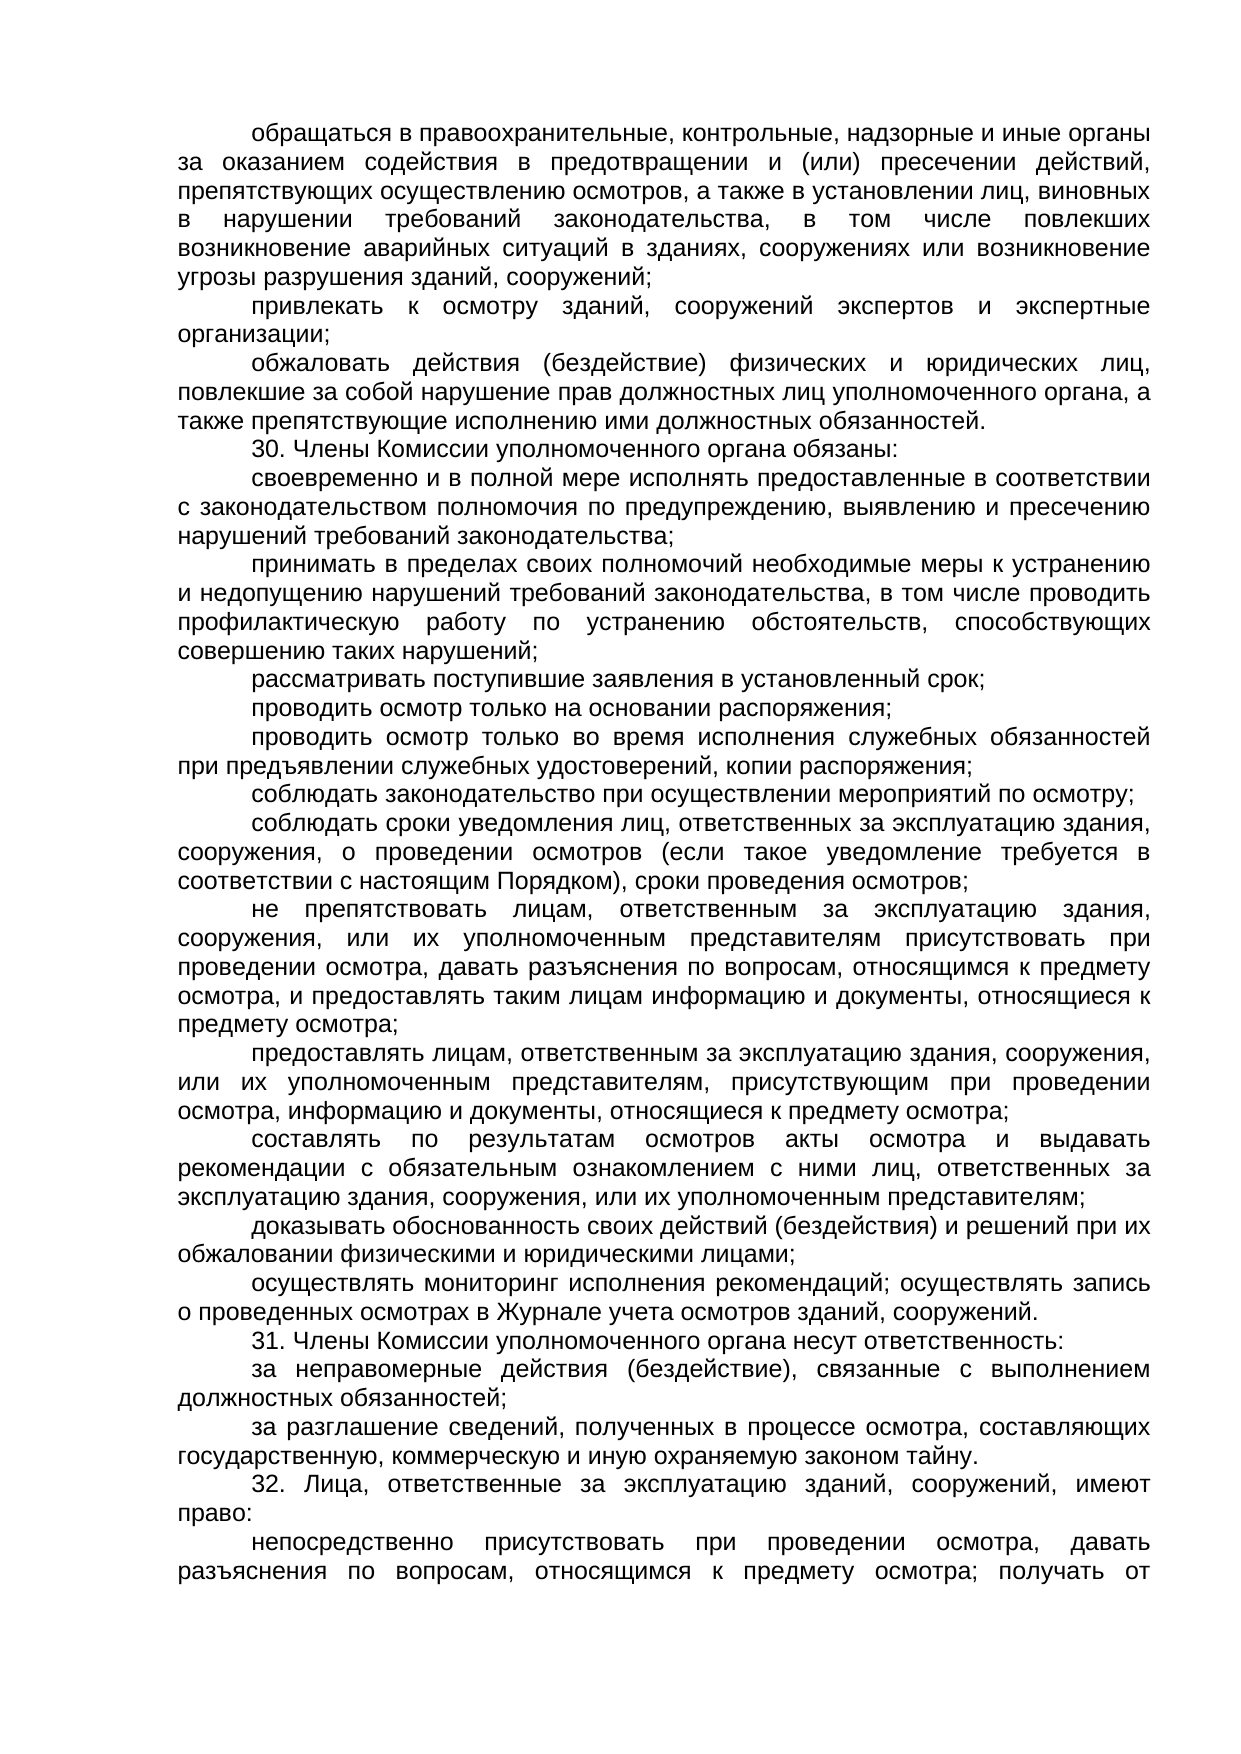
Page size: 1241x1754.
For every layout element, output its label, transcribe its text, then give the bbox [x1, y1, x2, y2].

text принимать в пределах своих полномочий необходимые меры к устранению и недопущению нарушений требований законодательства, в том числе проводить профилактическую работу по устранению обстоятельств, способствующих совершению таких нарушений; [177, 549, 1152, 664]
text проводить осмотр только во время исполнения служебных обязанностей при предъявлении служебных удостоверений, копии распоряжения; [177, 722, 1152, 779]
text обжаловать действия (бездействие) физических и юридических лиц, повлекшие за собой нарушение прав должностных лиц уполномоченного органа, а также препятствующие исполнению ими должностных обязанностей. [177, 348, 1152, 434]
text 32. Лица, ответственные за эксплуатацию зданий, сооружений, имеют право: [177, 1469, 1152, 1527]
text составлять по результатам осмотров акты осмотра и выдавать рекомендации с обязательным ознакомлением с ними лиц, ответственных за эксплуатацию здания, сооружения, или их уполномоченным представителям; [177, 1124, 1152, 1211]
text предоставлять лицам, ответственным за эксплуатацию здания, сооружения, или их уполномоченным представителям, присутствующим при проведении осмотра, информацию и документы, относящиеся к предмету осмотра; [177, 1038, 1152, 1124]
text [177, 1527, 1152, 1584]
text не препятствовать лицам, ответственным за эксплуатацию здания, сооружения, или их уполномоченным представителям присутствовать при проведении осмотра, давать разъяснения по вопросам, относящимся к предмету осмотра, и предоставлять таким лицам информацию и документы, относящиеся к предмету осмотра; [177, 894, 1152, 1038]
text рассматривать поступившие заявления в установленный срок; [177, 664, 1152, 693]
text осуществлять мониторинг исполнения рекомендаций; осуществлять запись о проведенных осмотрах в Журнале учета осмотров зданий, сооружений. [177, 1268, 1152, 1326]
text соблюдать сроки уведомления лиц, ответственных за эксплуатацию здания, сооружения, о проведении осмотров (если такое уведомление требуется в соответствии с настоящим Порядком), сроки проведения осмотров; [177, 808, 1152, 894]
text соблюдать законодательство при осуществлении мероприятий по осмотру; [177, 779, 1152, 808]
text 30. Члены Комиссии уполномоченного органа обязаны: [177, 434, 1152, 463]
text своевременно и в полной мере исполнять предоставленные в соответствии с законодательством полномочия по предупреждению, выявлению и пресечению нарушений требований законодательства; [177, 463, 1152, 549]
text за разглашение сведений, полученных в процессе осмотра, составляющих государственную, коммерческую и иную охраняемую законом тайну. [177, 1412, 1152, 1469]
text доказывать обоснованность своих действий (бездействия) и решений при их обжаловании физическими и юридическими лицами; [177, 1211, 1152, 1268]
text за неправомерные действия (бездействие), связанные с выполнением должностных обязанностей; [177, 1354, 1152, 1412]
text 31. Члены Комиссии уполномоченного органа несут ответственность: [177, 1326, 1152, 1354]
text привлекать к осмотру зданий, сооружений экспертов и экспертные организации; [177, 291, 1152, 348]
text обращаться в правоохранительные, контрольные, надзорные и иные органы за оказанием содействия в предотвращении и (или) пресечении действий, препятствующих осуществлению осмотров, а также в установлении лиц, виновных в нарушении требований законодательства, в том числе повлекших возникновение аварийных ситуаций в зданиях, сооружениях или возникновение угрозы разрушения зданий, сооружений; [177, 118, 1152, 291]
text проводить осмотр только на основании распоряжения; [177, 693, 1152, 722]
